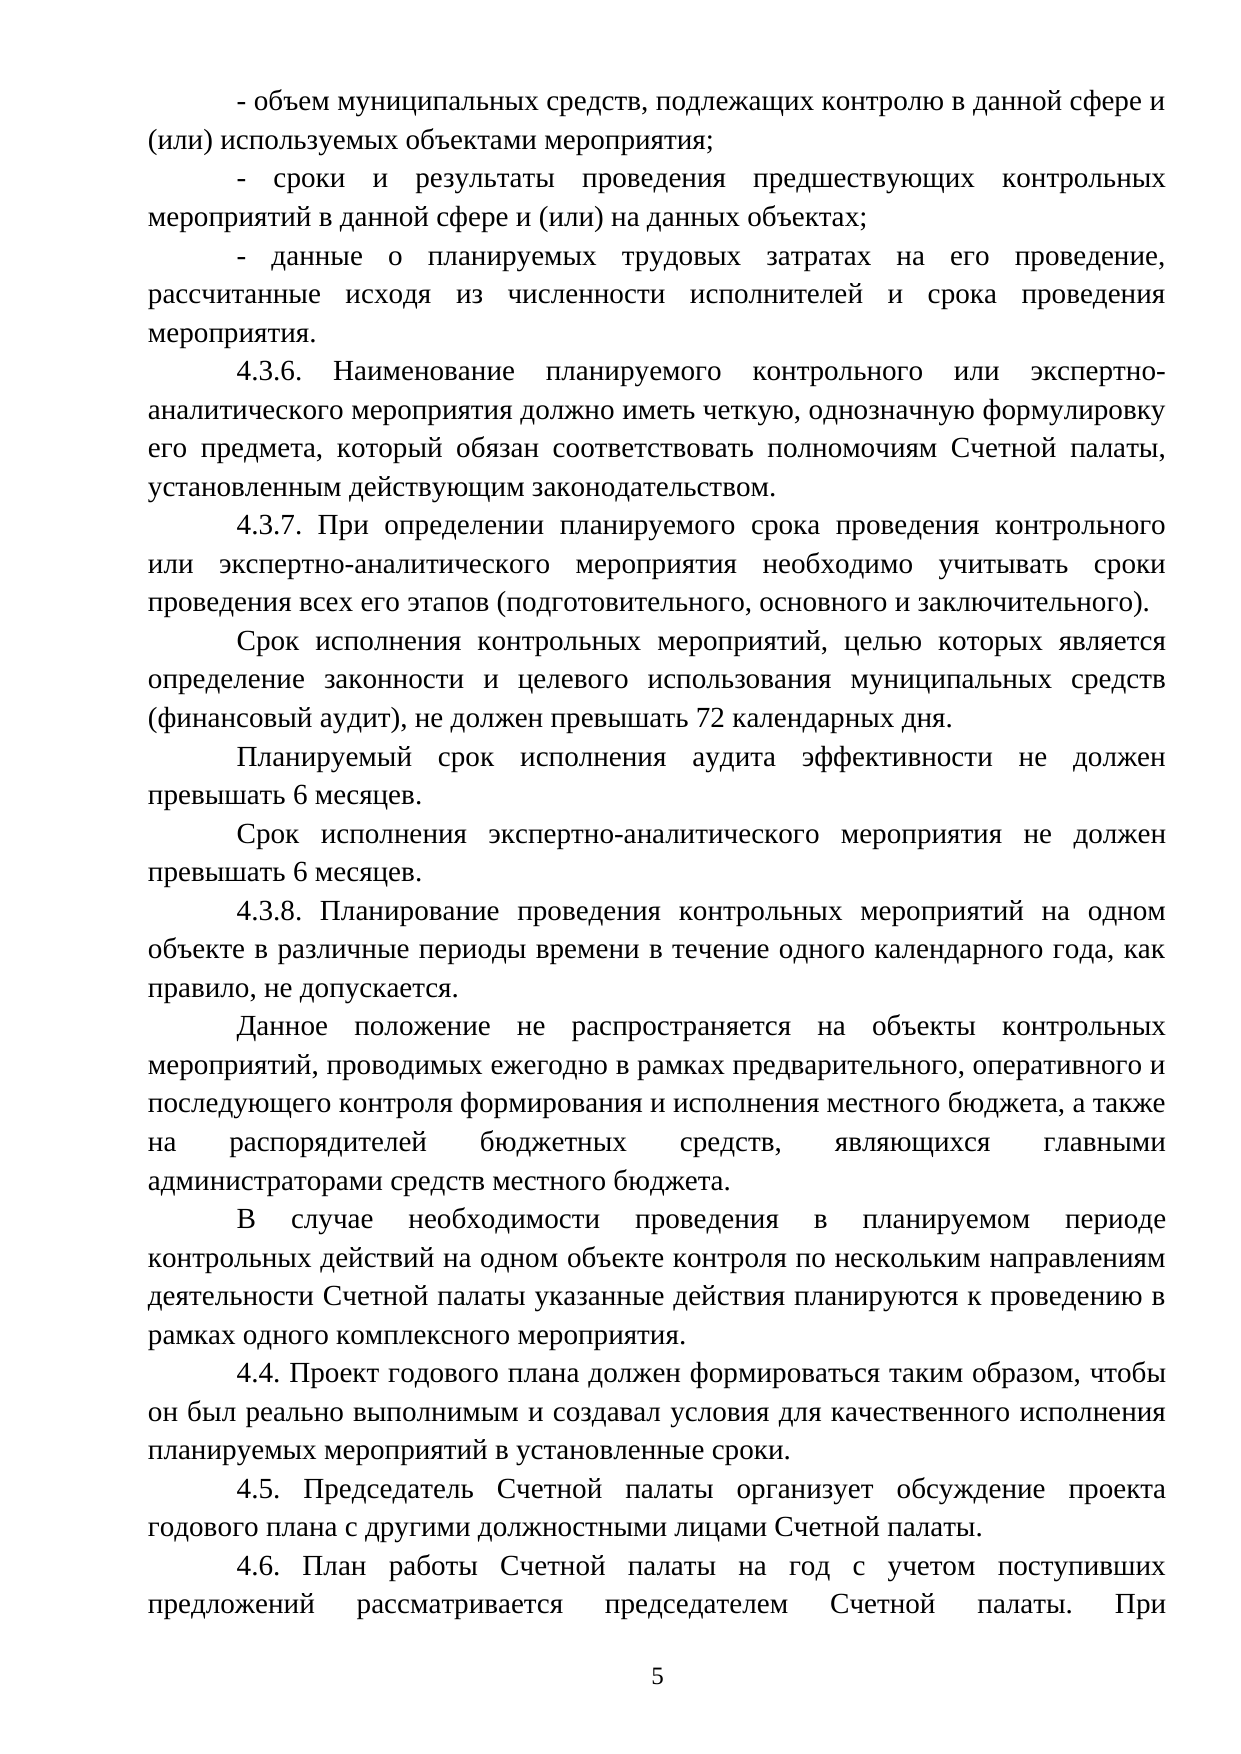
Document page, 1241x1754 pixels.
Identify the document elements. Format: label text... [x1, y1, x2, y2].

text Данное положение не распространяется на объекты контрольных мероприятий, проводимых ежегодно в рамках предварительного, оперативного и последующего контроля формирования и исполнения местного бюджета, а также на распорядителей бюджетных средств, являющихся главными администраторами средств местного бюджета. [148, 1008, 1167, 1196]
text 4.3.8. Планирование проведения контрольных мероприятий на одном объекте в различные периоды времени в течение одного календарного года, как правило, не допускается. [148, 893, 1167, 1003]
text 4.3.7. При определении планируемого срока проведения контрольного или экспертно-аналитического мероприятия необходимо учитывать сроки проведения всех его этапов (подготовительного, основного и заключительного). [148, 507, 1167, 618]
text - сроки и результаты проведения предшествующих контрольных мероприятий в данной сфере и (или) на данных объектах; [148, 161, 1167, 233]
text - данные о планируемых трудовых затратах на его проведение, рассчитанные исходя из численности исполнителей и срока проведения мероприятия. [148, 238, 1167, 348]
text Срок исполнения контрольных мероприятий, целью которых является определение законности и целевого использования муниципальных средств (финансовый аудит), не должен превышать 72 календарных дня. [148, 623, 1167, 734]
text 4.3.6. Наименование планируемого контрольного или экспертно-аналитического мероприятия должно иметь четкую, однозначную формулировку его предмета, который обязан соответствовать полномочиям Счетной палаты, установленным действующим законодательством. [148, 353, 1167, 502]
text - объем муниципальных средств, подлежащих контролю в данной сфере и (или) используемых объектами мероприятия; [148, 83, 1167, 156]
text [148, 1548, 1167, 1620]
text 4.4. Проект годового плана должен формироваться таким образом, чтобы он был реально выполнимым и создавал условия для качественного исполнения планируемых мероприятий в установленные сроки. [148, 1355, 1167, 1466]
text В случае необходимости проведения в планируемом периоде контрольных действий на одном объекте контроля по нескольким направлениям деятельности Счетной палаты указанные действия планируются к проведению в рамках одного комплексного мероприятия. [148, 1201, 1167, 1350]
text Планируемый срок исполнения аудита эффективности не должен превышать 6 месяцев. [148, 739, 1167, 811]
text Срок исполнения экспертно-аналитического мероприятия не должен превышать 6 месяцев. [148, 816, 1167, 888]
text 4.5. Председатель Счетной палаты организует обсуждение проекта годового плана с другими должностными лицами Счетной палаты. [148, 1471, 1167, 1543]
